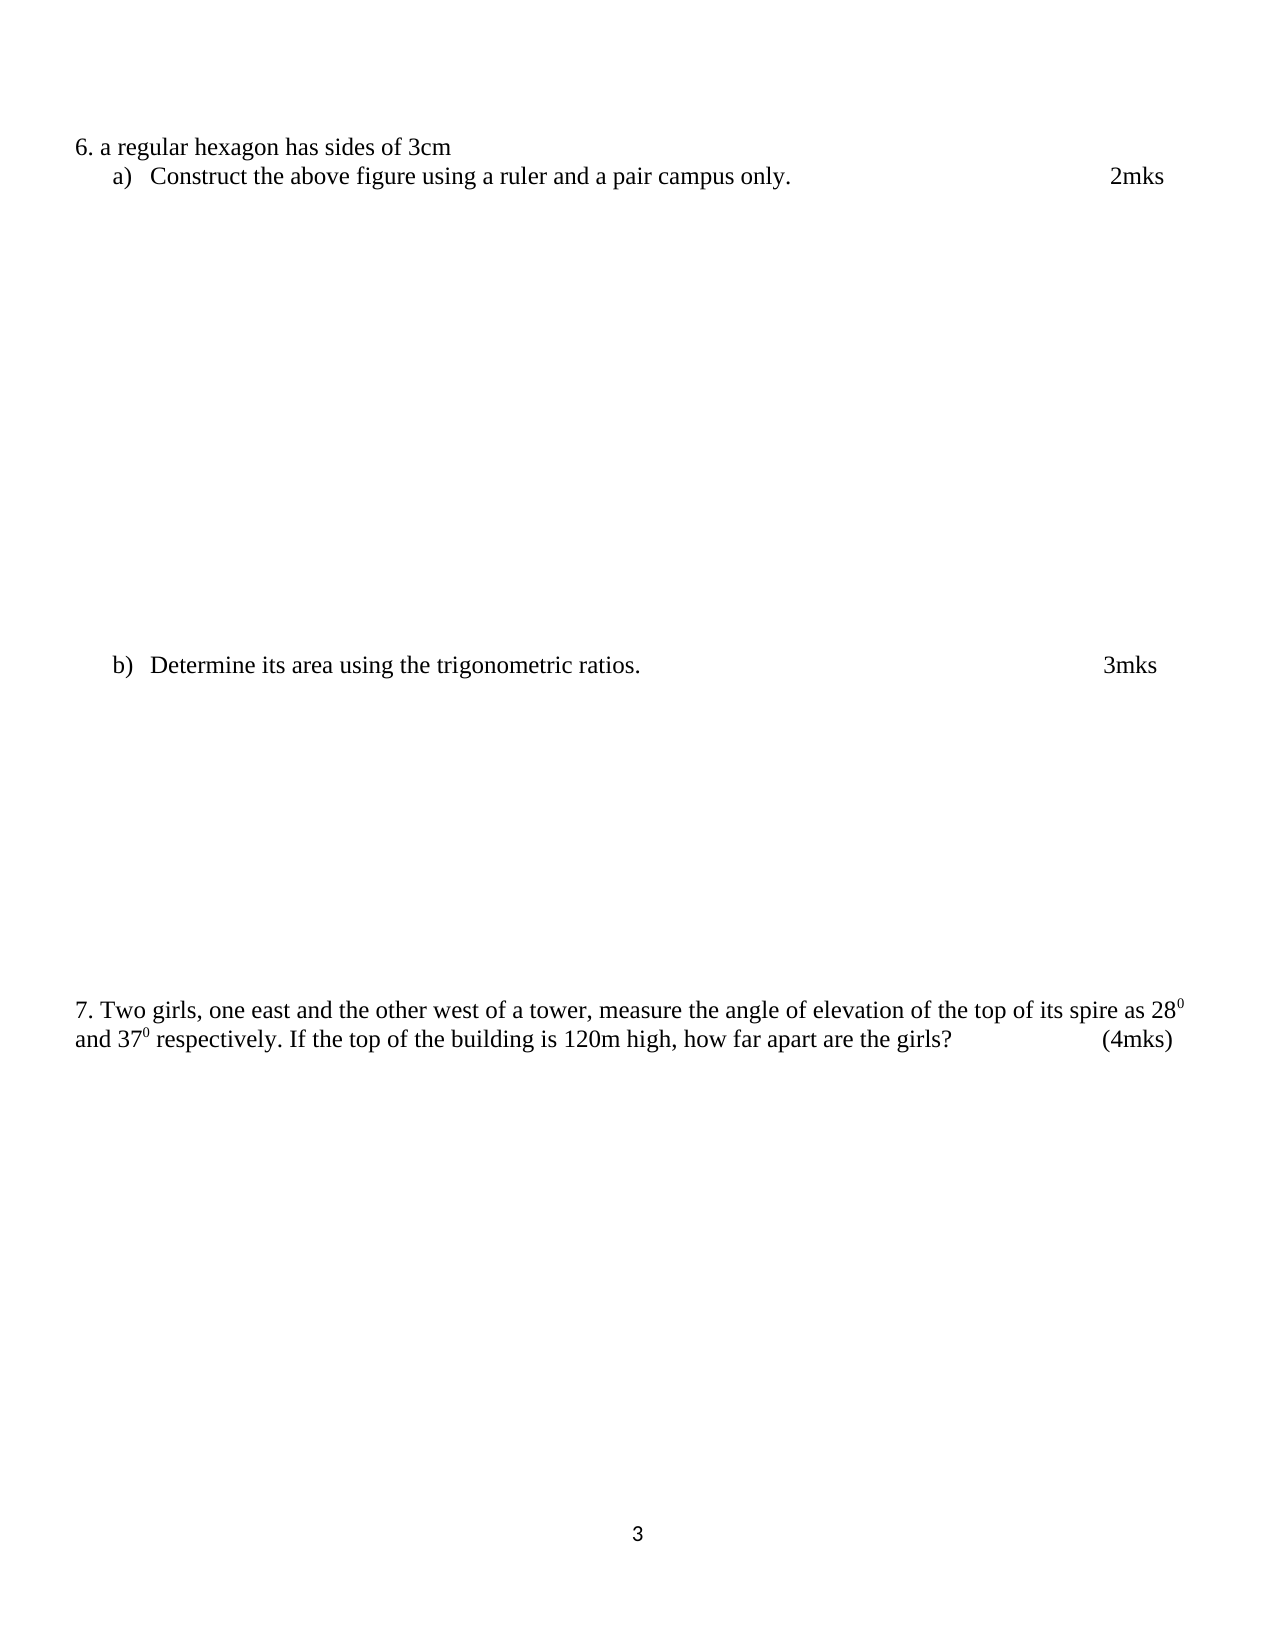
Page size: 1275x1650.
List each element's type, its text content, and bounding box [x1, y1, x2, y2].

list Determine its area using the trigonometric ratios. 3mks [112, 650, 1200, 679]
text 7. Two girls, one east and the other west of a tower, measure the angle of elevation of the top of its spire as 280 and 370 respectively. If the top of the building is 120m high, how far apart are the girls? (4mks) [75, 995, 1200, 1052]
list Construct the above figure using a ruler and a pair campus only. 2mks [112, 161, 1200, 190]
text 6. a regular hexagon has sides of 3cm [75, 132, 1200, 161]
